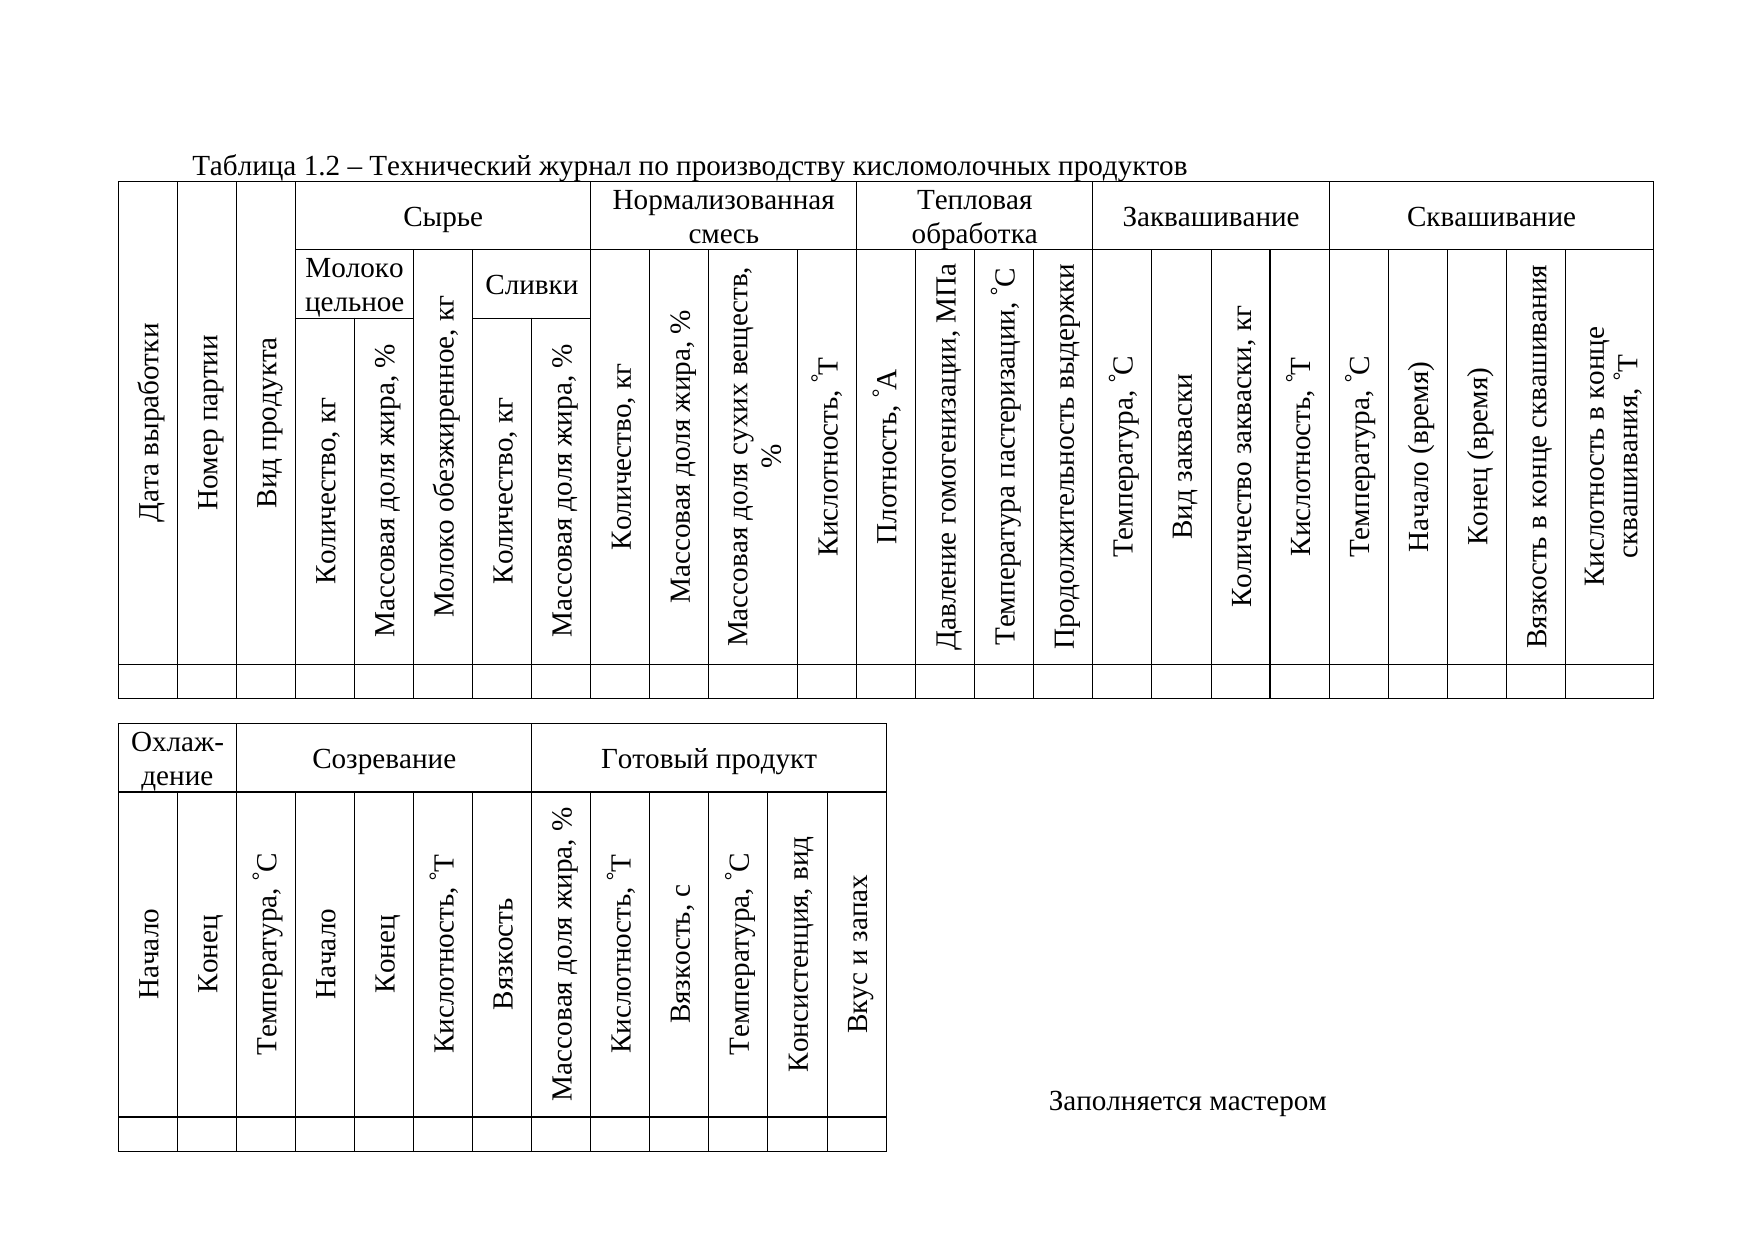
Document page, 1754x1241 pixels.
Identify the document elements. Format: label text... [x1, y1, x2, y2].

table_cell [414, 1118, 472, 1151]
table_cell [1212, 665, 1269, 698]
table_cell Количество закваски, кг [1212, 250, 1269, 663]
table_cell [828, 1118, 886, 1151]
table_header Созревание [237, 724, 531, 791]
table_cell [473, 665, 531, 698]
table_cell Кислотность, Т [798, 250, 856, 663]
table_cell [1093, 665, 1151, 698]
table_cell [414, 665, 472, 698]
table_cell [798, 665, 856, 698]
table_cell [1330, 665, 1388, 698]
table_header Вид продукта [237, 182, 295, 663]
table_cell [1448, 665, 1506, 698]
table_cell Температура, С [237, 793, 295, 1116]
table_cell Вязкость в конце сквашивания [1507, 250, 1565, 663]
table_header Номер партии [178, 182, 236, 663]
table_cell [119, 1118, 177, 1151]
table_cell [1389, 665, 1447, 698]
table_cell [1507, 665, 1565, 698]
table_header Нормализованная смесь [591, 182, 856, 249]
table_cell [591, 665, 649, 698]
table_cell [1152, 665, 1211, 698]
table_cell [768, 1118, 827, 1151]
table_cell Конец [178, 793, 236, 1116]
table_header Заквашивание [1093, 182, 1329, 249]
table_cell [237, 1118, 295, 1151]
table_cell Кислотность в конце сквашивания, Т [1566, 250, 1653, 663]
table_cell [1566, 665, 1653, 698]
table_cell Массовая доля жира, % [355, 319, 413, 663]
table_cell [355, 1118, 413, 1151]
table_cell [916, 665, 974, 698]
table_header Сырье [296, 182, 590, 249]
table_cell Молоко цельное [296, 250, 413, 317]
table_cell [178, 665, 236, 698]
table_cell Консистенция, вид [768, 793, 827, 1116]
table_cell Конец [355, 793, 413, 1116]
table_cell [1271, 665, 1329, 698]
table_cell Молоко обезжиренное, кг [414, 250, 472, 663]
table_cell Продолжительность выдержки [1034, 250, 1092, 663]
table_cell Давление гомогенизации, МПа [916, 250, 974, 663]
table_header Тепловая обработка [857, 182, 1092, 249]
table_cell [178, 1118, 236, 1151]
table_cell Начало (время) [1389, 250, 1447, 663]
table_cell Кислотность, Т [1271, 250, 1329, 663]
table_cell Массовая доля жира, % [650, 250, 708, 663]
text Таблица 1.2 – Технический журнал по производству кисломолочных продуктов [118, 148, 1636, 181]
table_cell Температура пастеризации, С [975, 250, 1033, 663]
table_cell Конец (время) [1448, 250, 1506, 663]
table_cell [857, 665, 915, 698]
table_cell Плотность, А [857, 250, 915, 663]
table_cell Температура, С [709, 793, 767, 1116]
table_header Сквашивание [1330, 182, 1653, 249]
table_cell Вязкость, с [650, 793, 708, 1116]
table_cell [1034, 665, 1092, 698]
table_cell Температура, С [1330, 250, 1388, 663]
table_cell [650, 665, 708, 698]
table_cell Сливки [473, 250, 590, 317]
table_cell Заполняется мастером [887, 791, 1536, 1116]
table_cell [709, 665, 797, 698]
table_header Готовый продукт [532, 724, 886, 791]
table_cell [237, 665, 295, 698]
table_cell [532, 1118, 590, 1151]
table_cell [975, 665, 1033, 698]
table_cell [119, 665, 177, 698]
table_cell Кислотность, Т [414, 793, 472, 1116]
table_cell Кислотность, Т [591, 793, 649, 1116]
table_header Дата выработки [119, 182, 177, 663]
table_cell [709, 1118, 767, 1151]
table_cell [355, 665, 413, 698]
table_cell Количество, кг [591, 250, 649, 663]
table_header Охлаж-дение [119, 724, 236, 791]
table_cell Вид закваски [1152, 250, 1211, 663]
table_cell Количество, кг [296, 319, 354, 663]
table_cell [296, 1118, 354, 1151]
table_cell [473, 1118, 531, 1151]
table_cell Начало [119, 793, 177, 1116]
table_cell [296, 665, 354, 698]
table_cell Вязкость [473, 793, 531, 1116]
table_cell [650, 1118, 708, 1151]
table_cell Массовая доля сухих веществ, % [709, 250, 797, 663]
table_cell [532, 665, 590, 698]
table_cell Количество, кг [473, 319, 531, 663]
table_cell Массовая доля жира, % [532, 319, 590, 663]
table_cell Вкус и запах [828, 793, 886, 1116]
table_cell Температура, С [1093, 250, 1151, 663]
table_cell [591, 1118, 649, 1151]
table_cell Массовая доля жира, % [532, 793, 590, 1116]
table_cell Начало [296, 793, 354, 1116]
